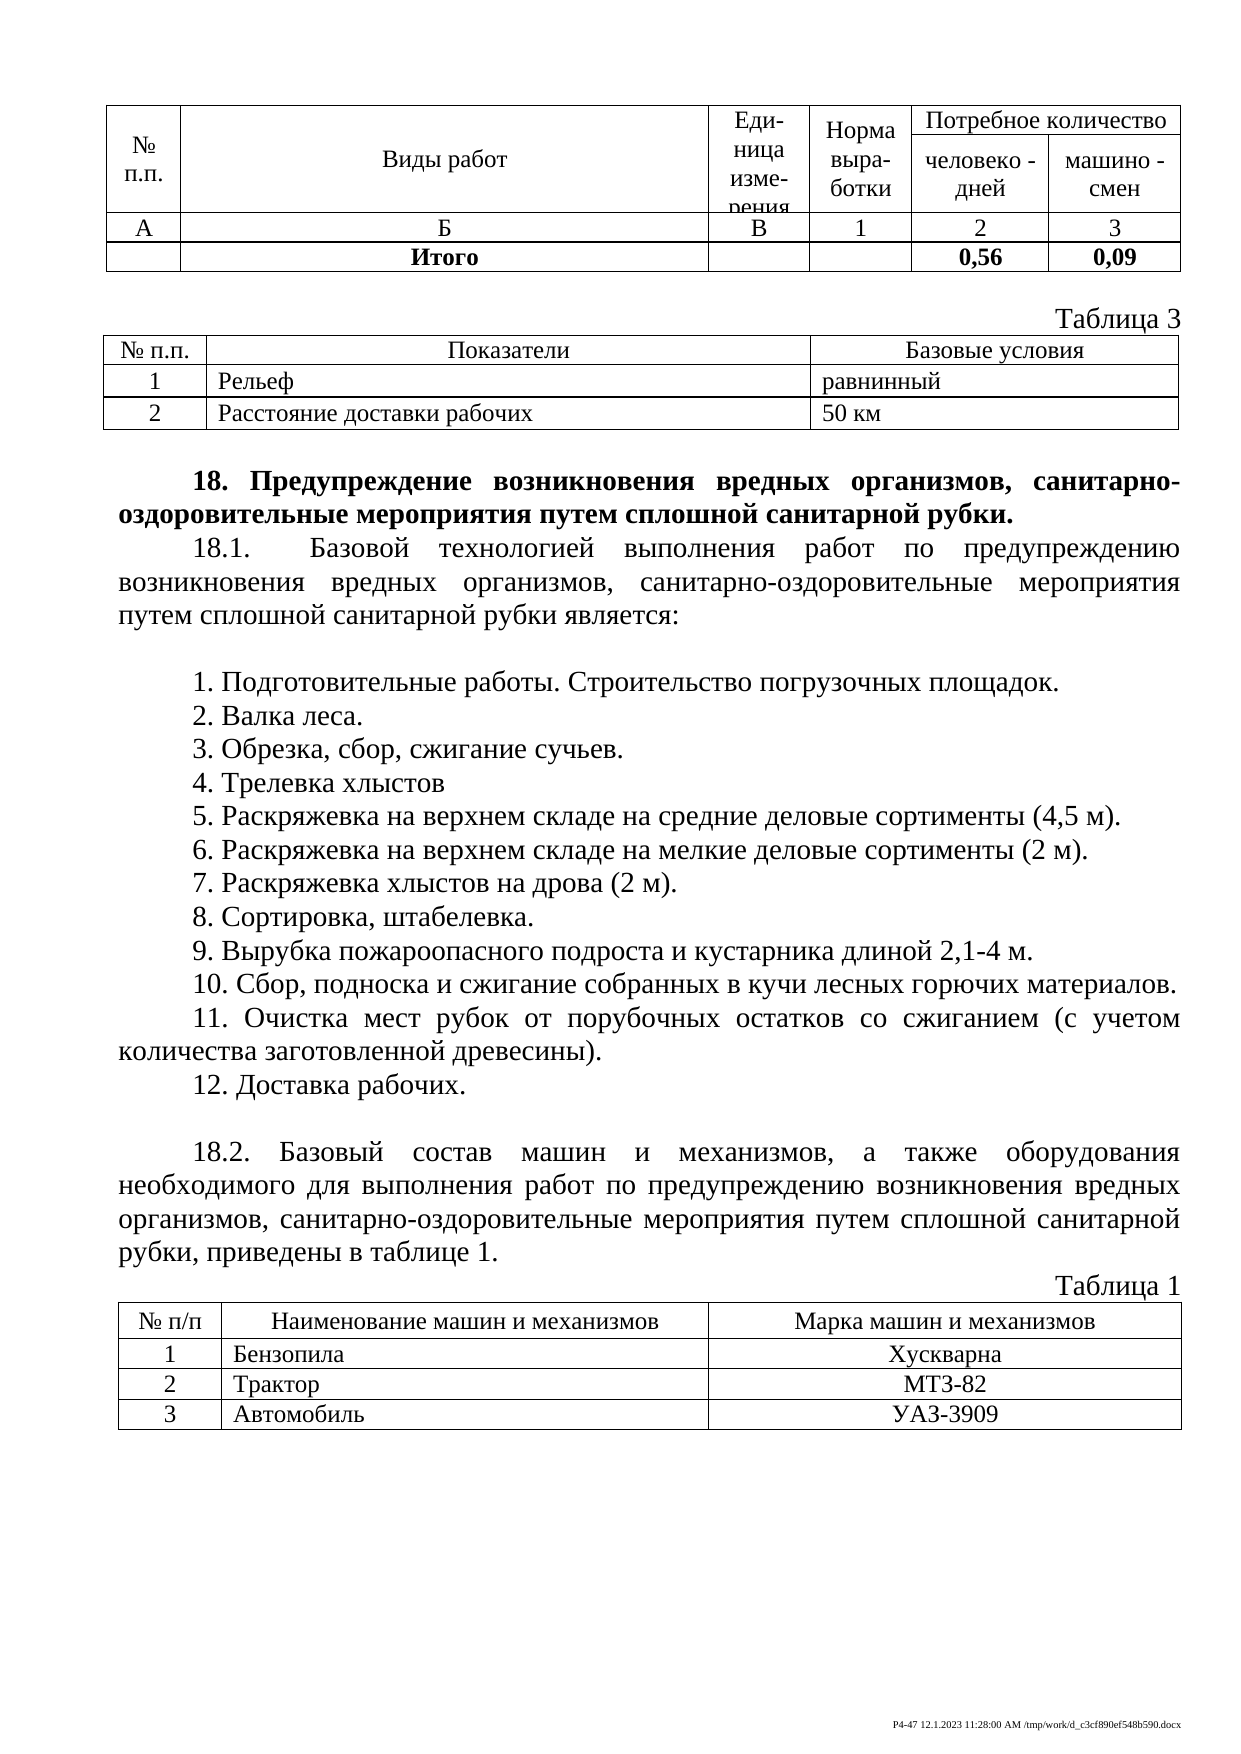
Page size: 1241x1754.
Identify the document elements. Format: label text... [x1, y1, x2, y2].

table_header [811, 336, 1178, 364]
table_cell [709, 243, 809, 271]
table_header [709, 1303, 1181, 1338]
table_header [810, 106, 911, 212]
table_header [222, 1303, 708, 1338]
text 12. Доставка рабочих. [118, 1067, 1181, 1100]
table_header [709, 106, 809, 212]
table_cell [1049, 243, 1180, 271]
text 10. Сбор, подноска и сжигание собранных в кучи лесных горючих материалов. [118, 966, 1181, 1000]
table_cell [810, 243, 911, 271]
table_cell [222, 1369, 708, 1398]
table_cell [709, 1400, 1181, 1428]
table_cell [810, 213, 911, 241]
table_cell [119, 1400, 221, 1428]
text 1. Подготовительные работы. Строительство погрузочных площадок. [118, 664, 1181, 698]
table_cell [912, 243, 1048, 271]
text Таблица 3 [118, 301, 1181, 334]
text 2. Валка леса. [118, 698, 1181, 731]
list 18.1. Базовой технологией выполнения работ по предупреждению возникновения вредных организмов, санитарно-оздоровительные мероприятия путем сплошной санитарной рубки является: [118, 530, 1181, 631]
text 8. Сортировка, штабелевка. [118, 899, 1181, 933]
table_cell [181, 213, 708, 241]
text 11. Очистка мест рубок от порубочных остатков со сжиганием (с учетом количества заготовленной древесины). [118, 1000, 1181, 1067]
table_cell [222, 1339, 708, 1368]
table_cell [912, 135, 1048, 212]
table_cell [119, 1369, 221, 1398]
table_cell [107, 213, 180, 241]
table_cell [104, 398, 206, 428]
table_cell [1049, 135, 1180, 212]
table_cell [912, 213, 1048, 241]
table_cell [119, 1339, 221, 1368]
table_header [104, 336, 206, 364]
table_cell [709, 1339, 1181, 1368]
text 7. Раскряжевка хлыстов на дрова (2 м). [118, 866, 1181, 899]
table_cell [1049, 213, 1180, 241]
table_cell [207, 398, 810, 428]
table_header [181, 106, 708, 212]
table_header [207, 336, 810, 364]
text 18.2. Базовый состав машин и механизмов, а также оборудования необходимого для выполнения работ по предупреждению возникновения вредных организмов, санитарно-оздоровительные мероприятия путем сплошной санитарной рубки, приведены в таблице 1. [118, 1134, 1181, 1268]
list 18. Предупреждение возникновения вредных организмов, санитарно-оздоровительные мероприятия путем сплошной санитарной рубки. [118, 463, 1181, 530]
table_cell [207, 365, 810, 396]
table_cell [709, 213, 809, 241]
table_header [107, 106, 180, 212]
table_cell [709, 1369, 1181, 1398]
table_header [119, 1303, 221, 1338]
text 6. Раскряжевка на верхнем складе на мелкие деловые сортименты (2 м). [118, 832, 1181, 866]
text Таблица 1 [118, 1268, 1181, 1302]
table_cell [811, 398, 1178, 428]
text 5. Раскряжевка на верхнем складе на средние деловые сортименты (4,5 м). [118, 798, 1181, 832]
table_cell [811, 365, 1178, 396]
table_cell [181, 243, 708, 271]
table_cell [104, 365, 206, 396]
text 4. Трелевка хлыстов [118, 765, 1181, 798]
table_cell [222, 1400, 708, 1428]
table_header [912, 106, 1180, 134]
text 9. Вырубка пожароопасного подроста и кустарника длиной 2,1-4 м. [118, 933, 1181, 966]
text 3. Обрезка, сбор, сжигание сучьев. [118, 731, 1181, 765]
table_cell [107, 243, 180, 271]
